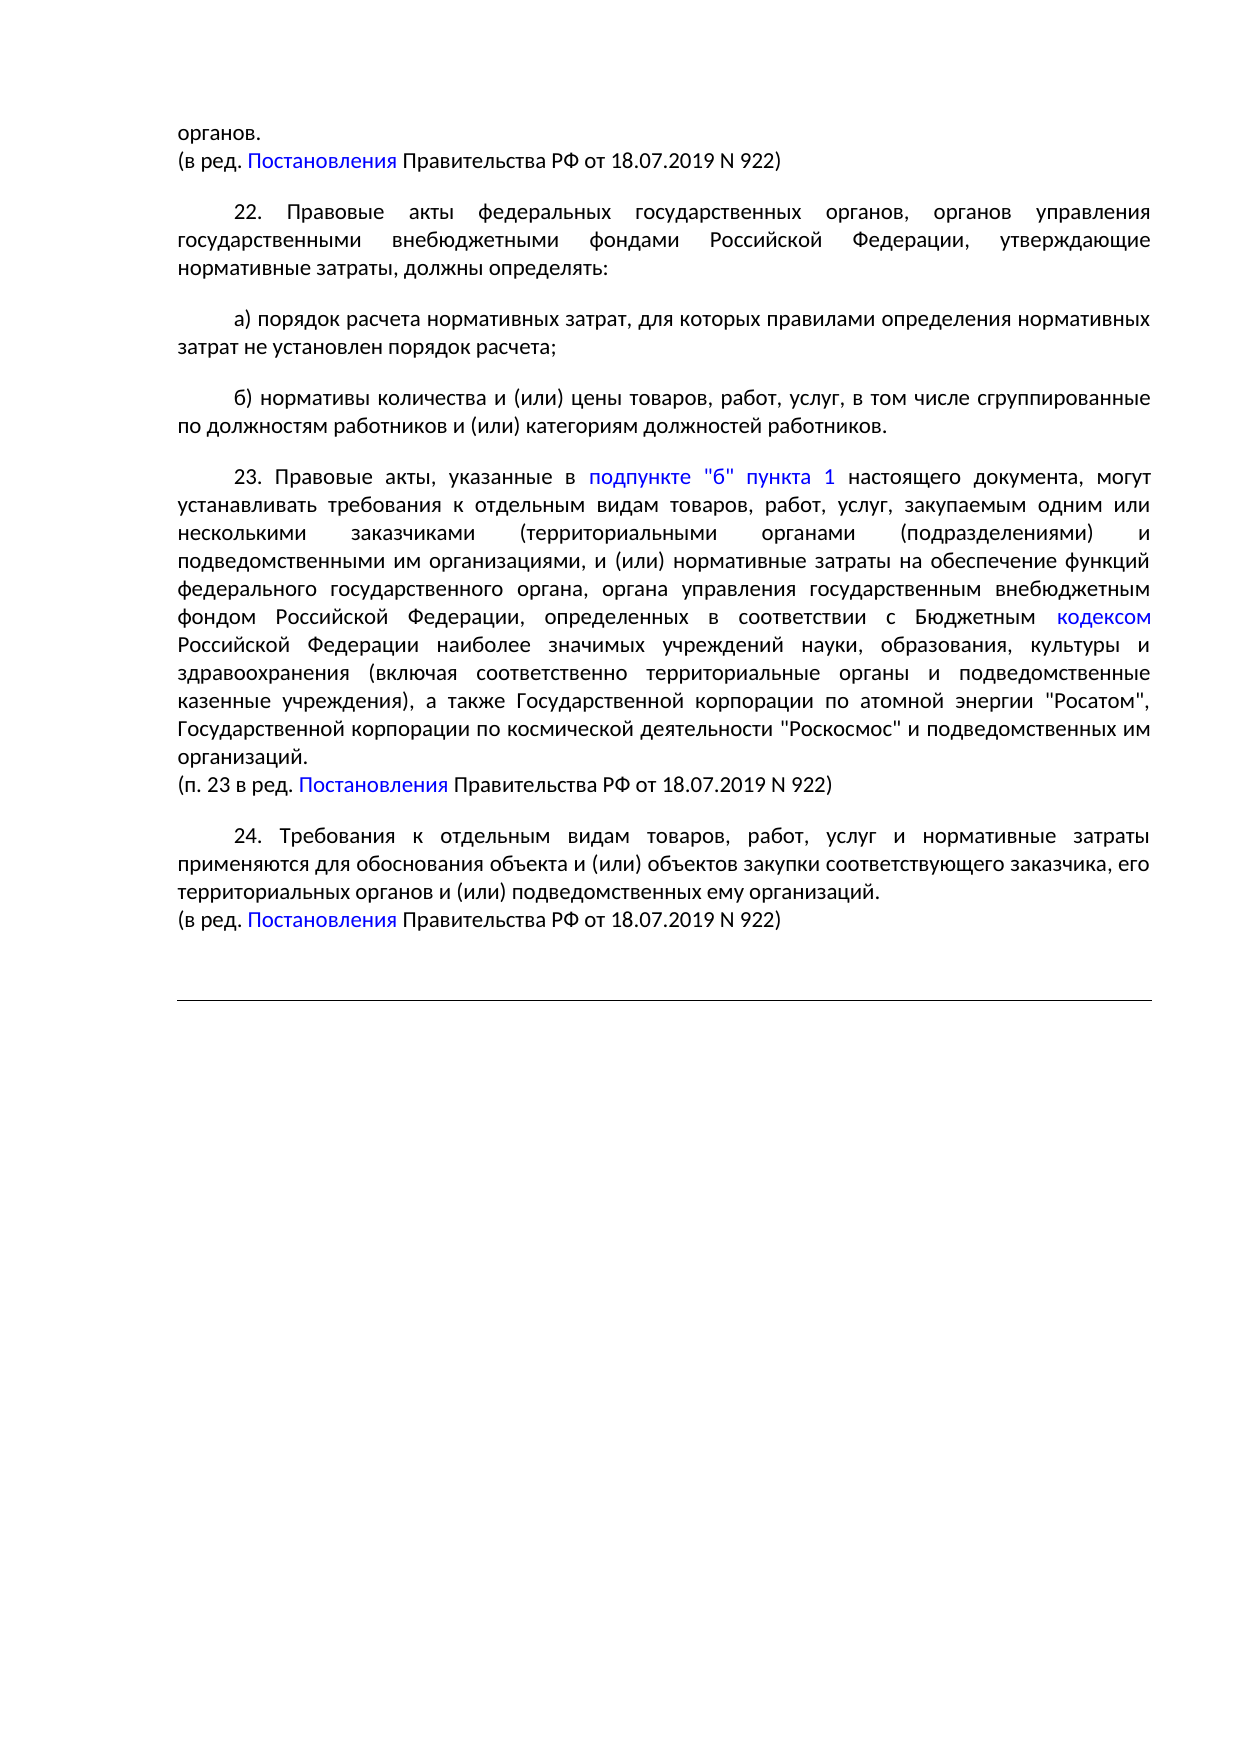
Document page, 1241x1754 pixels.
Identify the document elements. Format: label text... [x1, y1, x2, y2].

text 22. Правовые акты федеральных государственных органов, органов управления государственными внебюджетными фондами Российской Федерации, утверждающие нормативные затраты, должны определять: [177, 197, 1152, 281]
text а) порядок расчета нормативных затрат, для которых правилами определения нормативных затрат не установлен порядок расчета; [177, 304, 1152, 360]
text б) нормативы количества и (или) цены товаров, работ, услуг, в том числе сгруппированные по должностям работников и (или) категориям должностей работников. [177, 383, 1152, 439]
text (в ред. Постановления Правительства РФ от 18.07.2019 N 922) [177, 905, 1152, 933]
text 24. Требования к отдельным видам товаров, работ, услуг и нормативные затраты применяются для обоснования объекта и (или) объектов закупки соответствующего заказчика, его территориальных органов и (или) подведомственных ему организаций. [177, 821, 1152, 905]
text (в ред. Постановления Правительства РФ от 18.07.2019 N 922) [177, 146, 1152, 174]
text (п. 23 в ред. Постановления Правительства РФ от 18.07.2019 N 922) [177, 770, 1152, 798]
text 23. Правовые акты, указанные в подпункте "б" пункта 1 настоящего документа, могут устанавливать требования к отдельным видам товаров, работ, услуг, закупаемым одним или несколькими заказчиками (территориальными органами (подразделениями) и подведомственными им организациями, и (или) нормативные затраты на обеспечение функций федерального государственного органа, органа управления государственным внебюджетным фондом Российской Федерации, определенных в соответствии с Бюджетным кодексом Российской Федерации наиболее значимых учреждений науки, образования, культуры и здравоохранения (включая соответственно территориальные органы и подведомственные казенные учреждения), а также Государственной корпорации по атомной энергии "Росатом", Государственной корпорации по космической деятельности "Роскосмос" и подведомственных им организаций. [177, 462, 1152, 770]
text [177, 118, 1152, 146]
